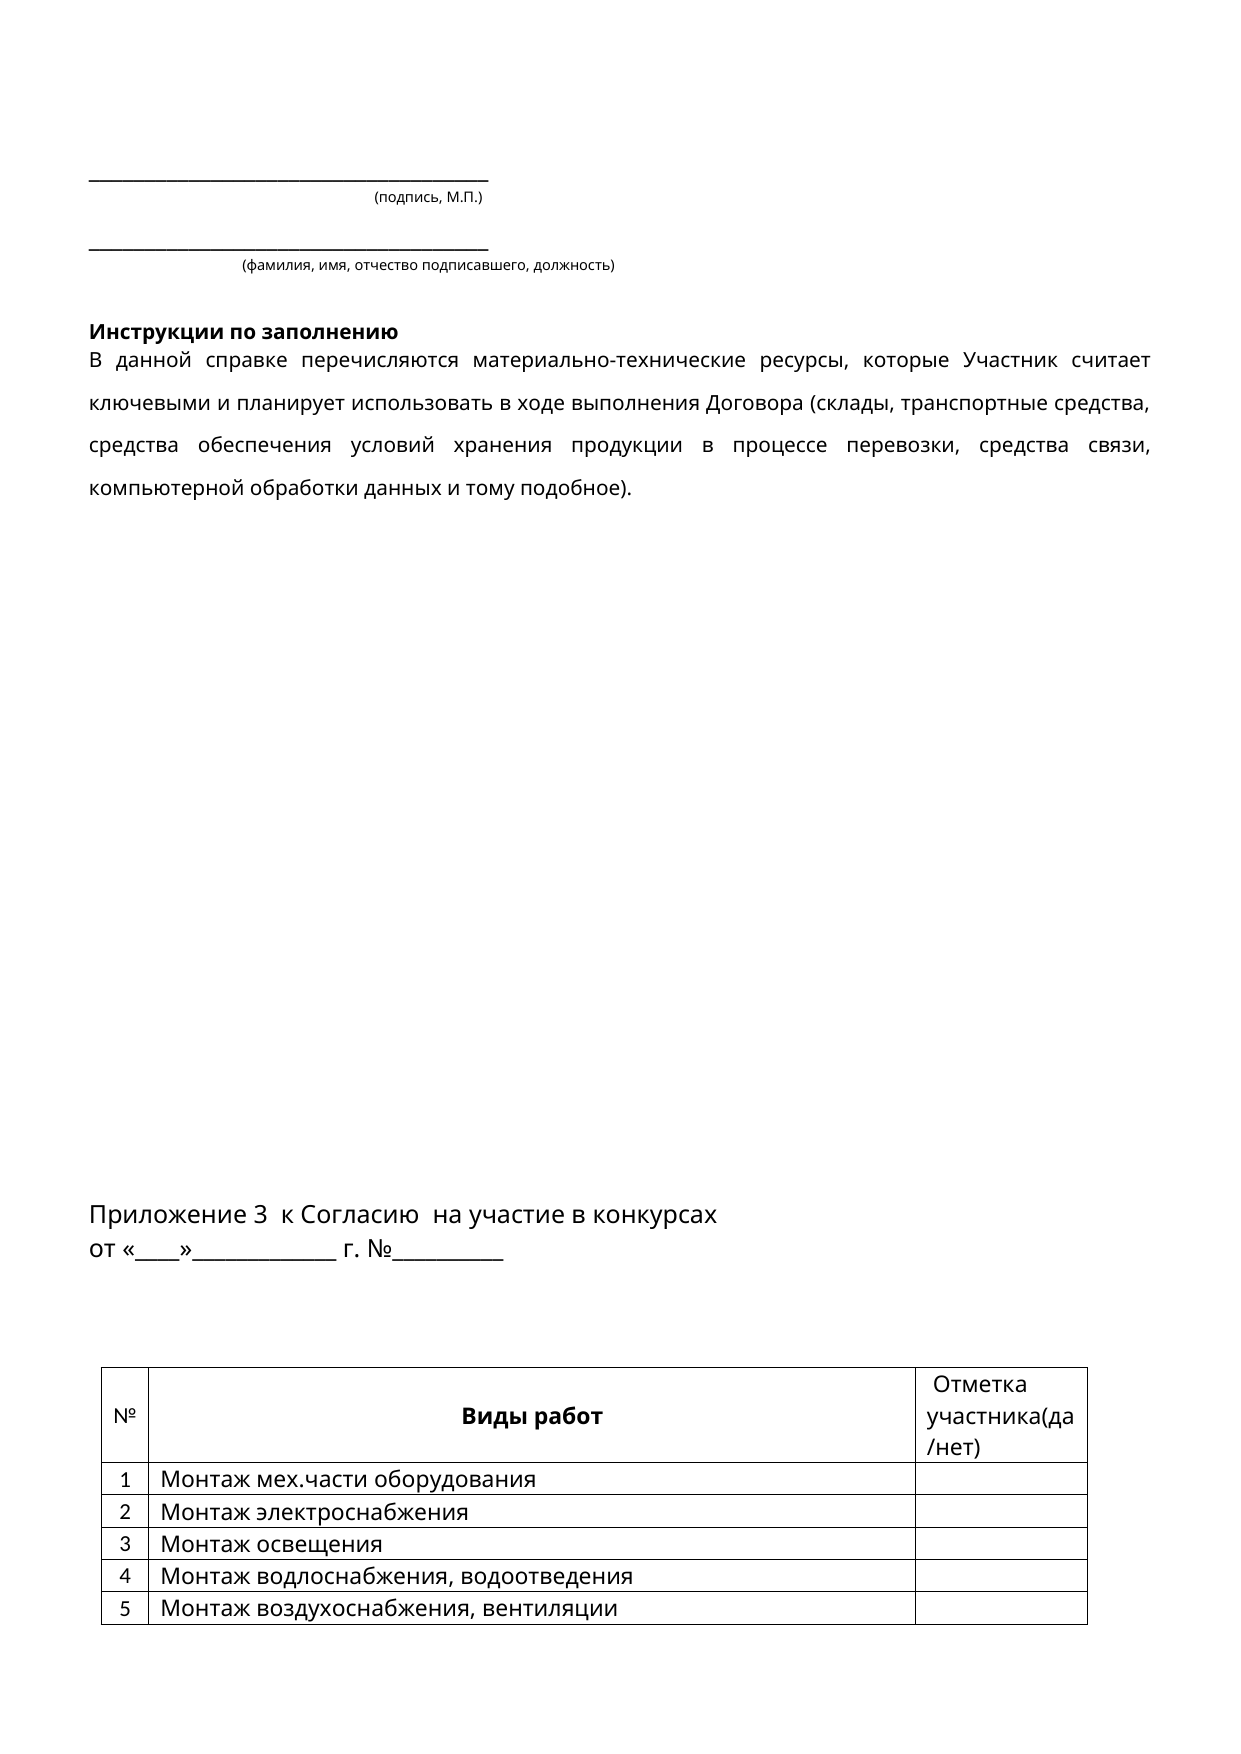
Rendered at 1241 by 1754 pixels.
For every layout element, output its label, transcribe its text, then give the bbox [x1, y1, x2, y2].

table_cell Монтаж электроснабжения [149, 1495, 915, 1527]
table_cell Монтаж водлоснабжения, водоотведения [149, 1560, 915, 1591]
text Приложение 3 к Согласию на участие в конкурсах от «____»_____________ г. №__________ [89, 1197, 1152, 1265]
table_cell [916, 1592, 1087, 1623]
text Инструкции по заполнению [89, 317, 1152, 345]
table_cell [916, 1495, 1087, 1527]
table_cell [916, 1560, 1087, 1591]
table_cell 5 [102, 1592, 148, 1623]
text ____________________________________ [89, 220, 1152, 254]
table_cell 1 [102, 1463, 148, 1494]
table_header № [102, 1368, 148, 1462]
table_header Виды работ [149, 1368, 915, 1462]
table_cell [916, 1463, 1087, 1494]
table_cell Монтаж воздухоснабжения, вентиляции [149, 1592, 915, 1623]
table_cell 3 [102, 1528, 148, 1559]
table_cell [916, 1528, 1087, 1559]
text (фамилия, имя, отчество подписавшего, должность) [89, 254, 768, 288]
table_cell 4 [102, 1560, 148, 1591]
text (подпись, М.П.) [89, 186, 768, 220]
table_header Отметка участника(да/нет) [916, 1368, 1087, 1462]
table_cell Монтаж мех.части оборудования [149, 1463, 915, 1494]
table_cell 2 [102, 1495, 148, 1527]
table_cell Монтаж освещения [149, 1528, 915, 1559]
text ____________________________________ [89, 152, 1152, 186]
text В данной справке перечисляются материально-технические ресурсы, которые Участник считает ключевыми и планирует использовать в ходе выполнения Договора (склады, транспортные средства, средства обеспечения условий хранения продукции в процессе перевозки, средства связи, компьютерной обработки данных и тому подобное). [89, 345, 1152, 502]
